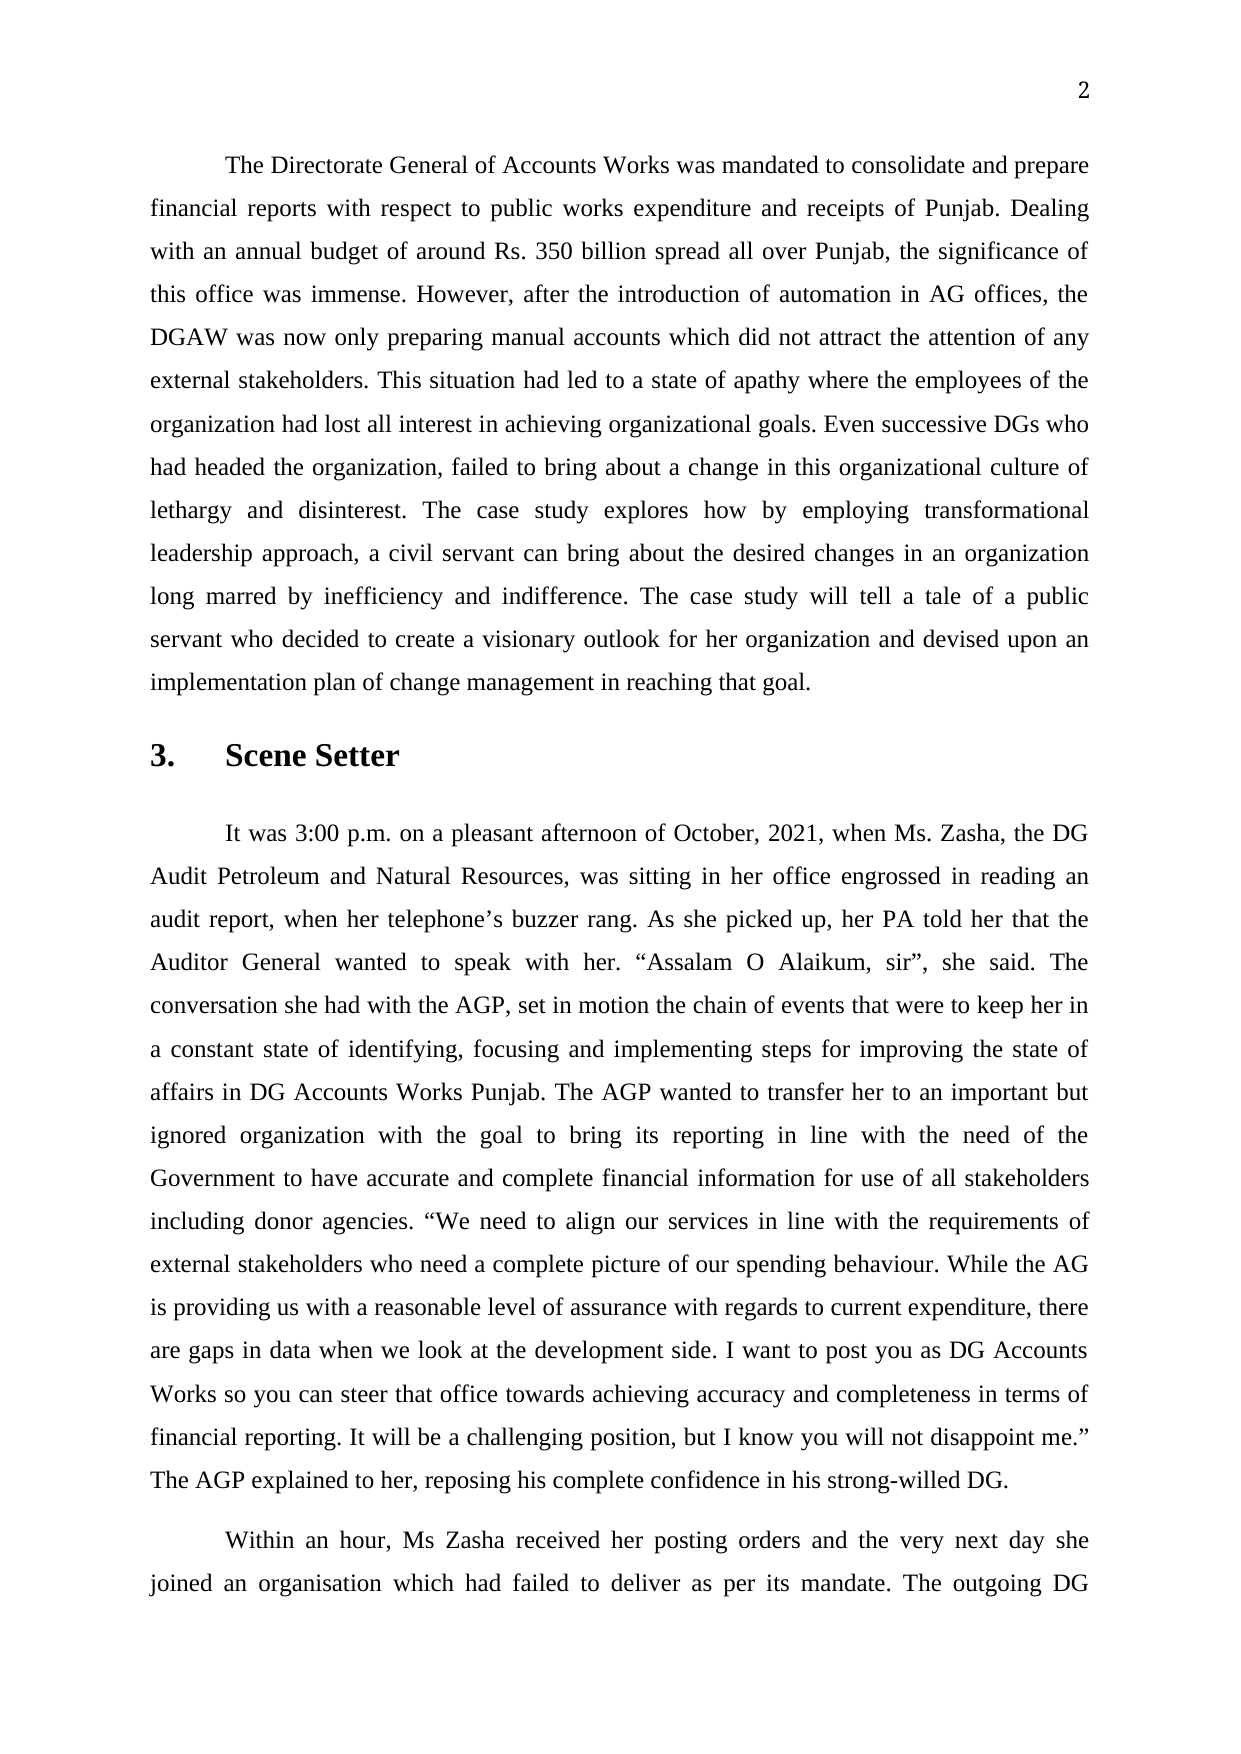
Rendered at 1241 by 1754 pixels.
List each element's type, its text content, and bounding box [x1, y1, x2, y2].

subtitle 3. Scene Setter [150, 736, 1090, 774]
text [150, 1525, 1090, 1597]
text It was 3:00 p.m. on a pleasant afternoon of October, 2021, when Ms. Zasha, the DG Audit Petroleum and Natural Resources, was sitting in her office engrossed in reading an audit report, when her telephone’s buzzer rang. As she picked up, her PA told her that the Auditor General wanted to speak with her. “Assalam O Alaikum, sir”, she said. The conversation she had with the AGP, set in motion the chain of events that were to keep her in a constant state of identifying, focusing and implementing steps for improving the state of affairs in DG Accounts Works Punjab. The AGP wanted to transfer her to an important but ignored organization with the goal to bring its reporting in line with the need of the Government to have accurate and complete financial information for use of all stakeholders including donor agencies. “We need to align our services in line with the requirements of external stakeholders who need a complete picture of our spending behaviour. While the AG is providing us with a reasonable level of assurance with regards to current expenditure, there are gaps in data when we look at the development side. I want to post you as DG Accounts Works so you can steer that office towards achieving accuracy and completeness in terms of financial reporting. It will be a challenging position, but I know you will not disappoint me.” The AGP explained to her, reposing his complete confidence in his strong-willed DG. [150, 818, 1090, 1494]
text The Directorate General of Accounts Works was mandated to consolidate and prepare financial reports with respect to public works expenditure and receipts of Punjab. Dealing with an annual budget of around Rs. 350 billion spread all over Punjab, the significance of this office was immense. However, after the introduction of automation in AG offices, the DGAW was now only preparing manual accounts which did not attract the attention of any external stakeholders. This situation had led to a state of apathy where the employees of the organization had lost all interest in achieving organizational goals. Even successive DGs who had headed the organization, failed to bring about a change in this organizational culture of lethargy and disinterest. The case study explores how by employing transformational leadership approach, a civil servant can bring about the desired changes in an organization long marred by inefficiency and indifference. The case study will tell a tale of a public servant who decided to create a visionary outlook for her organization and devised upon an implementation plan of change management in reaching that goal. [150, 150, 1090, 696]
